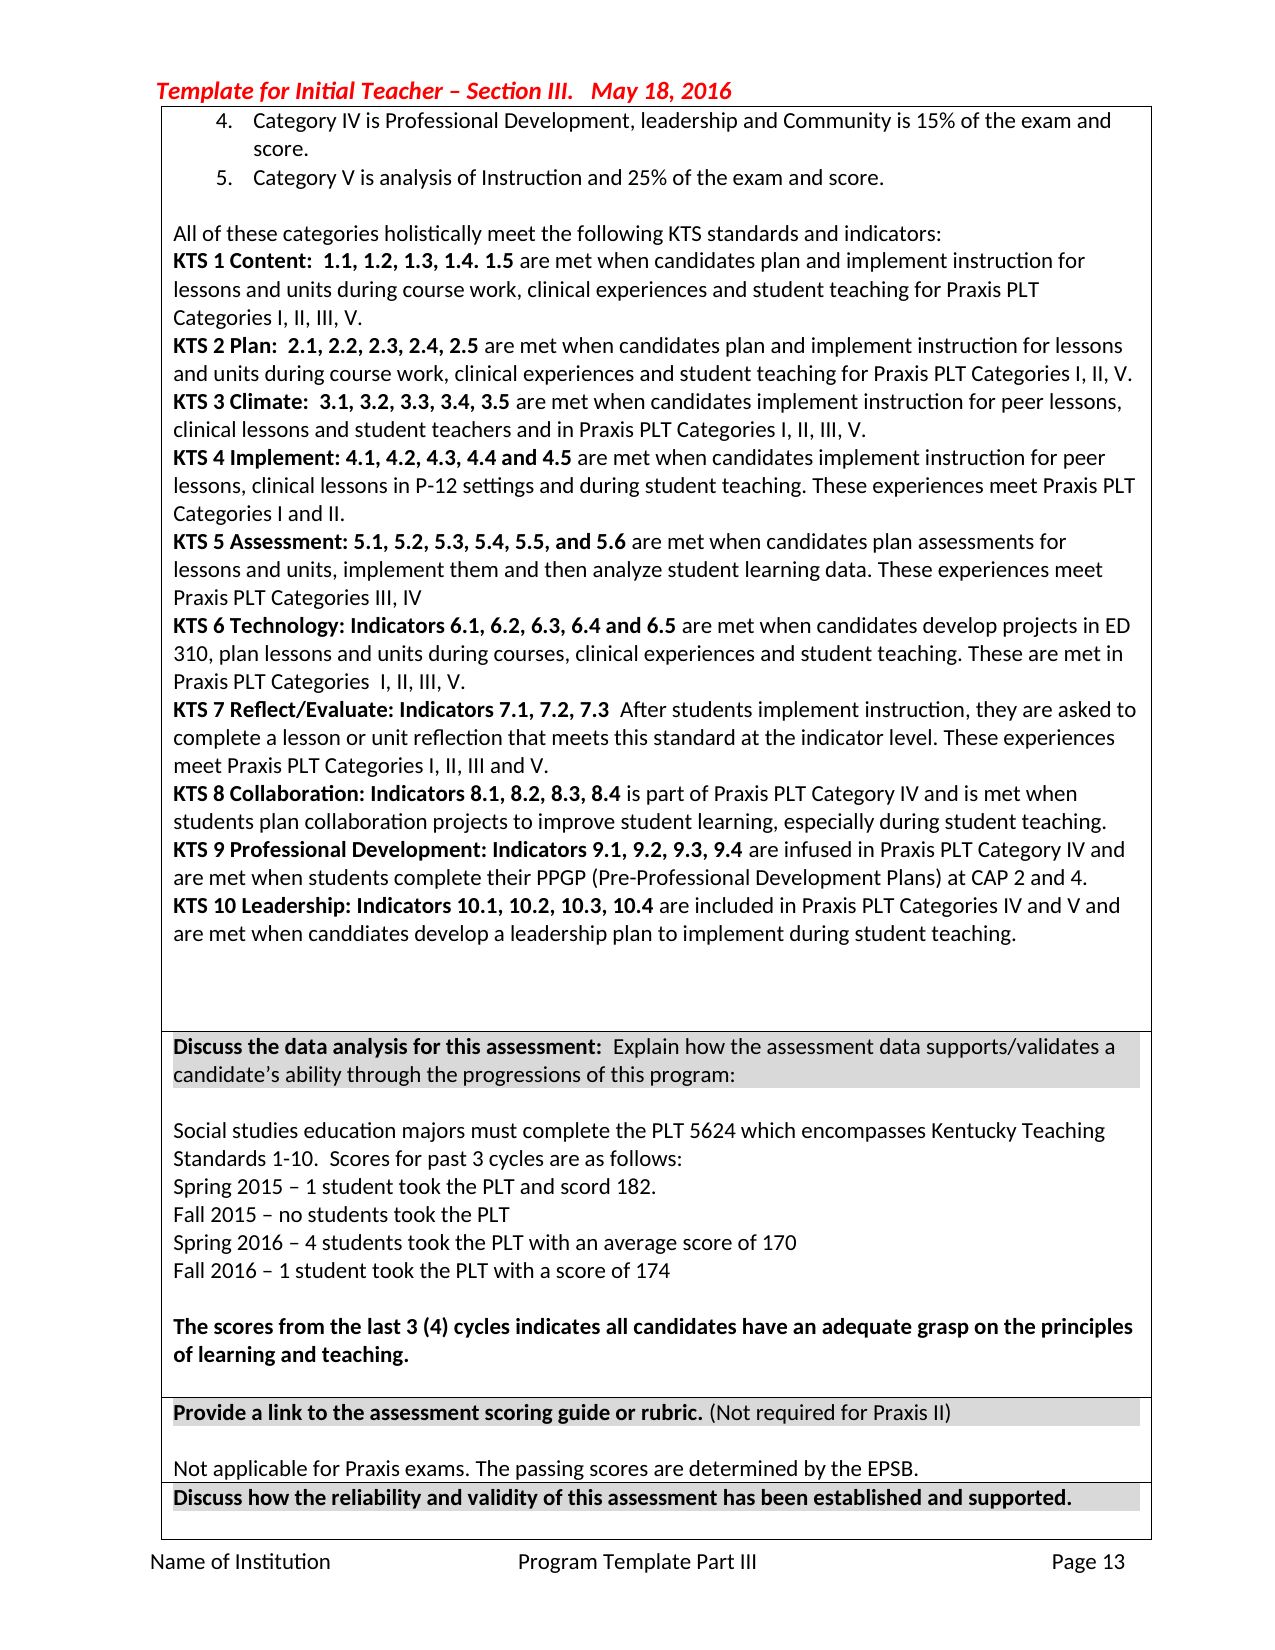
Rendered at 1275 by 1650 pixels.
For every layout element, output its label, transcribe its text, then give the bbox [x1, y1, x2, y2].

table_cell Provide a link to the assessment scoring guide or rubric. (Not required for Praxis II) Not applicable for Praxis exams. The passing scores are determined by the EPSB. [162, 1398, 1151, 1482]
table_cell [162, 107, 1151, 1031]
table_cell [162, 1483, 1151, 1539]
table_cell Discuss the data analysis for this assessment: Explain how the assessment data supports/validates a candidate’s ability through the progressions of this program: Social studies education majors must complete the PLT 5624 which encompasses Kentucky Teaching Standards 1-10. Scores for past 3 cycles are as follows: Spring 2015 – 1 student took the PLT and scord 182. Fall 2015 – no students took the PLT Spring 2016 – 4 students took the PLT with an average score of 170 Fall 2016 – 1 student took the PLT with a score of 174 The scores from the last 3 (4) cycles indicates all candidates have an adequate grasp on the principles of learning and teaching. [162, 1032, 1151, 1397]
